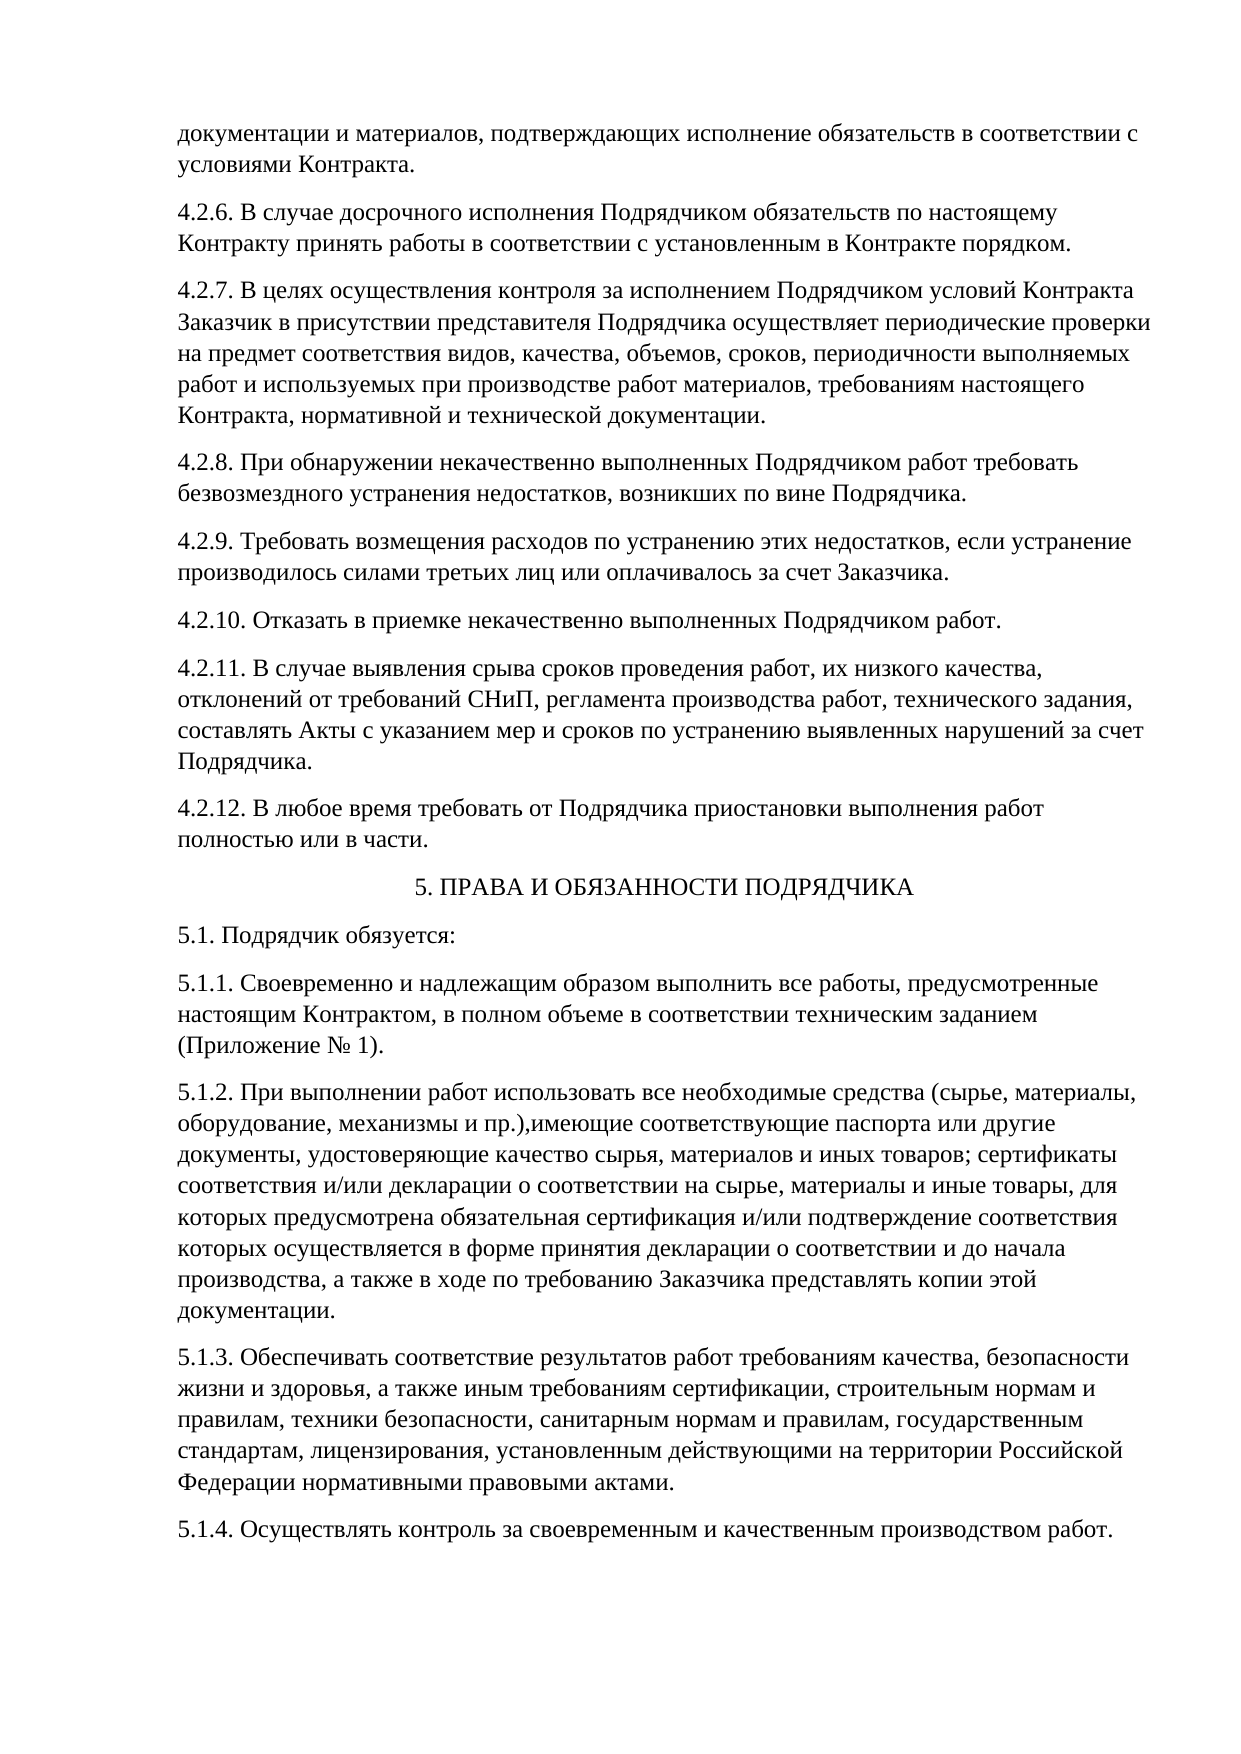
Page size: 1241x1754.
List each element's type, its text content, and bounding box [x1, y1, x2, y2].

text 4.2.11. В случае выявления срыва сроков проведения работ, их низкого качества, отклонений от требований СНиП, регламента производства работ, технического задания, составлять Акты с указанием мер и сроков по устранению выявленных нарушений за счет Подрядчика. [177, 653, 1152, 774]
text 5.1.1. Своевременно и надлежащим образом выполнить все работы, предусмотренные настоящим Контрактом, в полном объеме в соответствии техническим заданием (Приложение № 1). [177, 968, 1152, 1058]
text 4.2.10. Отказать в приемке некачественно выполненных Подрядчиком работ. [177, 605, 1152, 634]
text 5.1.3. Обеспечивать соответствие результатов работ требованиям качества, безопасности жизни и здоровья, а также иным требованиям сертификации, строительным нормам и правилам, техники безопасности, санитарным нормам и правилам, государственным стандартам, лицензирования, установленным действующими на территории Российской Федерации нормативными правовыми актами. [177, 1342, 1152, 1495]
text 4.2.8. При обнаружении некачественно выполненных Подрядчиком работ требовать безвозмездного устранения недостатков, возникших по вине Подрядчика. [177, 447, 1152, 507]
text 5. ПРАВА И ОБЯЗАННОСТИ ПОДРЯДЧИКА [177, 872, 1152, 901]
text 4.2.12. В любое время требовать от Подрядчика приостановки выполнения работ полностью или в части. [177, 793, 1152, 853]
text 5.1.4. Осуществлять контроль за своевременным и качественным производством работ. [177, 1514, 1152, 1543]
text 4.2.6. В случае досрочного исполнения Подрядчиком обязательств по настоящему Контракту принять работы в соответствии с установленным в Контракте порядком. [177, 197, 1152, 257]
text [177, 118, 1152, 178]
text 4.2.9. Требовать возмещения расходов по устранению этих недостатков, если устранение производилось силами третьих лиц или оплачивалось за счет Заказчика. [177, 526, 1152, 586]
text 5.1. Подрядчик обязуется: [177, 920, 1152, 949]
text 4.2.7. В целях осуществления контроля за исполнением Подрядчиком условий Контракта Заказчик в присутствии представителя Подрядчика осуществляет периодические проверки на предмет соответствия видов, качества, объемов, сроков, периодичности выполняемых работ и используемых при производстве работ материалов, требованиям настоящего Контракта, нормативной и технической документации. [177, 276, 1152, 428]
text 5.1.2. При выполнении работ использовать все необходимые средства (сырье, материалы, оборудование, механизмы и пр.),имеющие соответствующие паспорта или другие документы, удостоверяющие качество сырья, материалов и иных товаров; сертификаты соответствия и/или декларации о соответствии на сырье, материалы и иные товары, для которых предусмотрена обязательная сертификация и/или подтверждение соответствия которых осуществляется в форме принятия декларации о соответствии и до начала производства, а также в ходе по требованию Заказчика представлять копии этой документации. [177, 1077, 1152, 1323]
